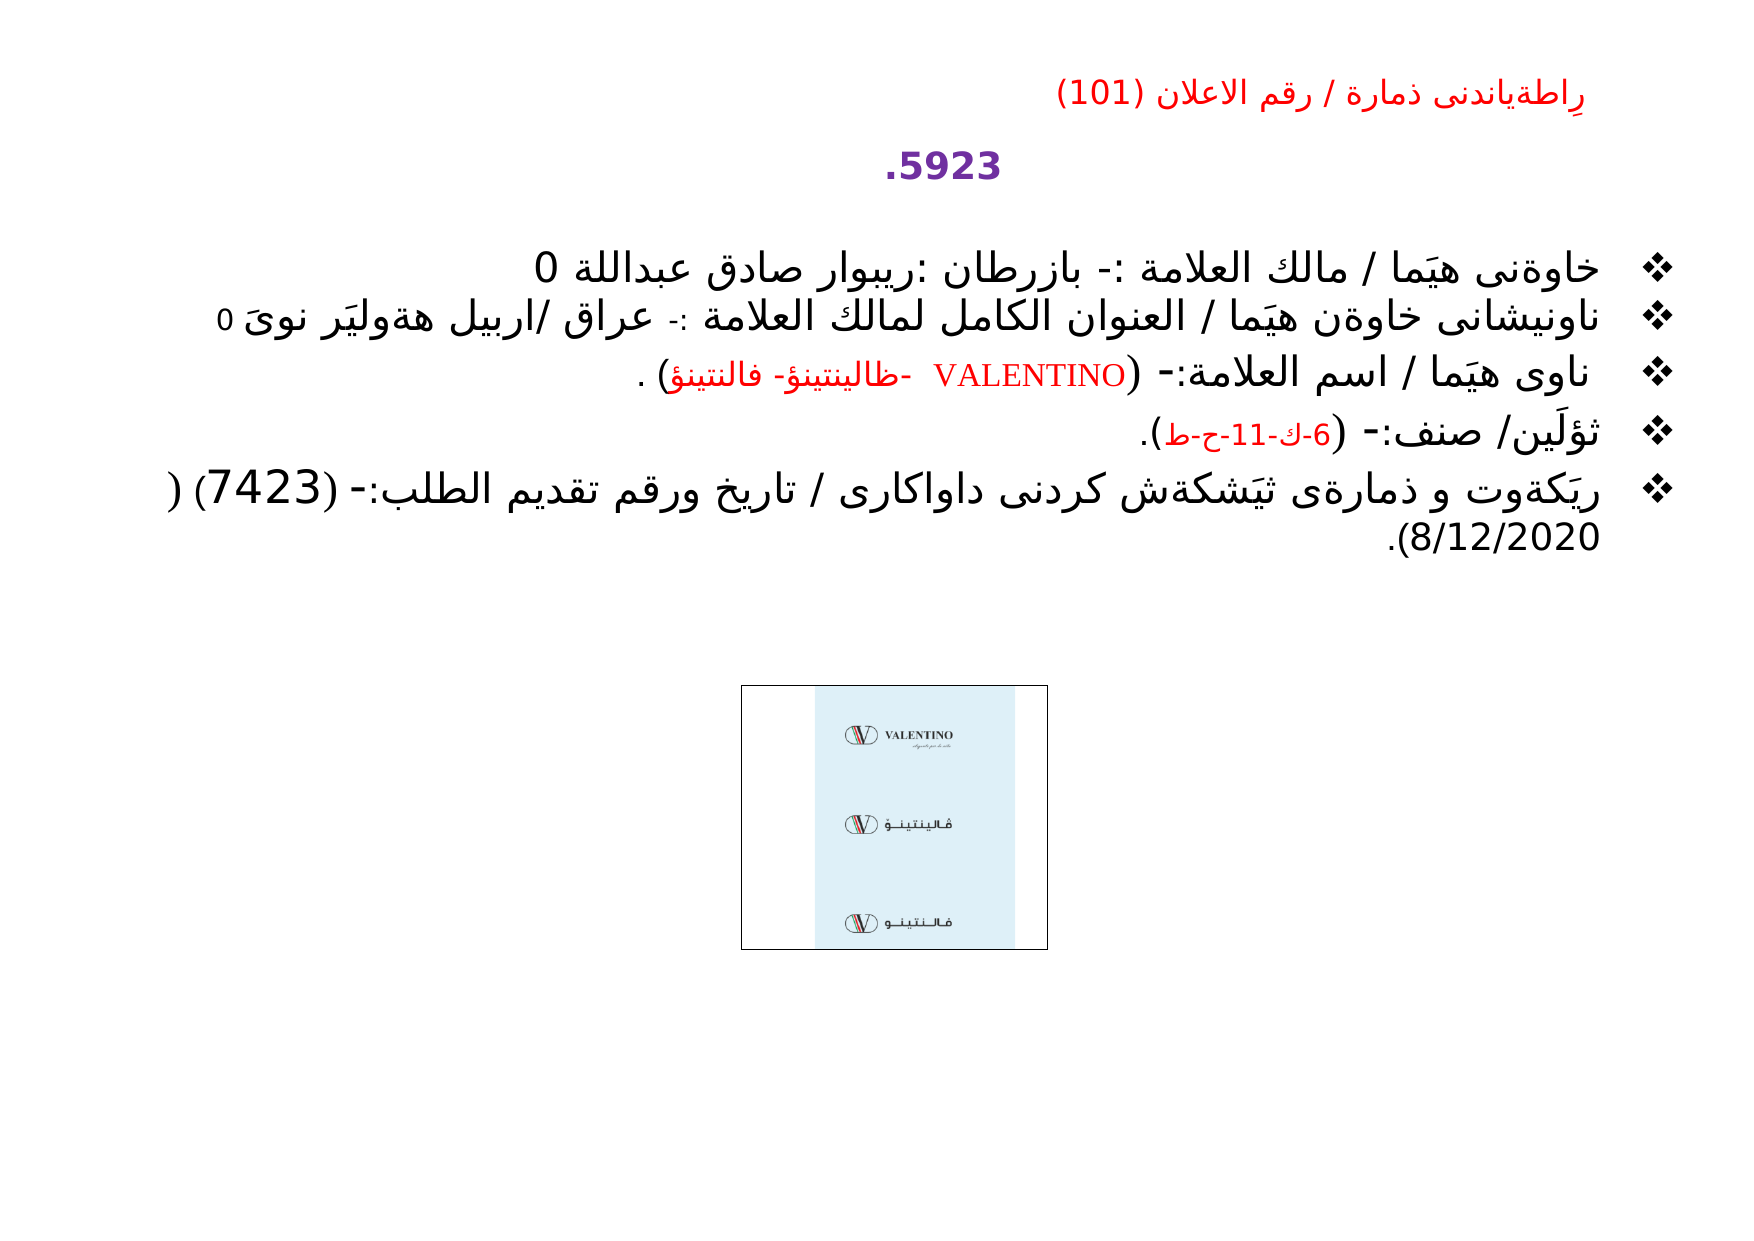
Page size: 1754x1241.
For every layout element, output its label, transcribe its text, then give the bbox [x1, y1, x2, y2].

table_header [1016, 686, 1047, 948]
list خاوةنى هيَما / مالك العلامة :- بازرطان :ريبوار صادق عبداللة 0 [150, 243, 1639, 292]
picture [814, 686, 1016, 949]
text رِاطةياندنى ذمارة / رقم الاعلان (101) [150, 74, 1586, 113]
table_header [742, 686, 814, 948]
list ناوى هيَما / اسم العلامة:- (VALENTINO -ظالينتينؤ- فالنتينؤ) . [150, 340, 1639, 399]
list ثؤلَين/ صنف:- (6-ك-11-ح-ط). [150, 399, 1639, 457]
list ناونيشانى خاوةن هيَما / العنوان الكامل لمالك العلامة :- عراق /اربيل هةوليَر نوىَ 0 [150, 292, 1639, 340]
list ريَكةوت و ذمارةى ثيَشكةش كردنى داواكارى / تاريخ ورقم تقديم الطلب:- (7423) (8/12/2020). [150, 457, 1639, 559]
